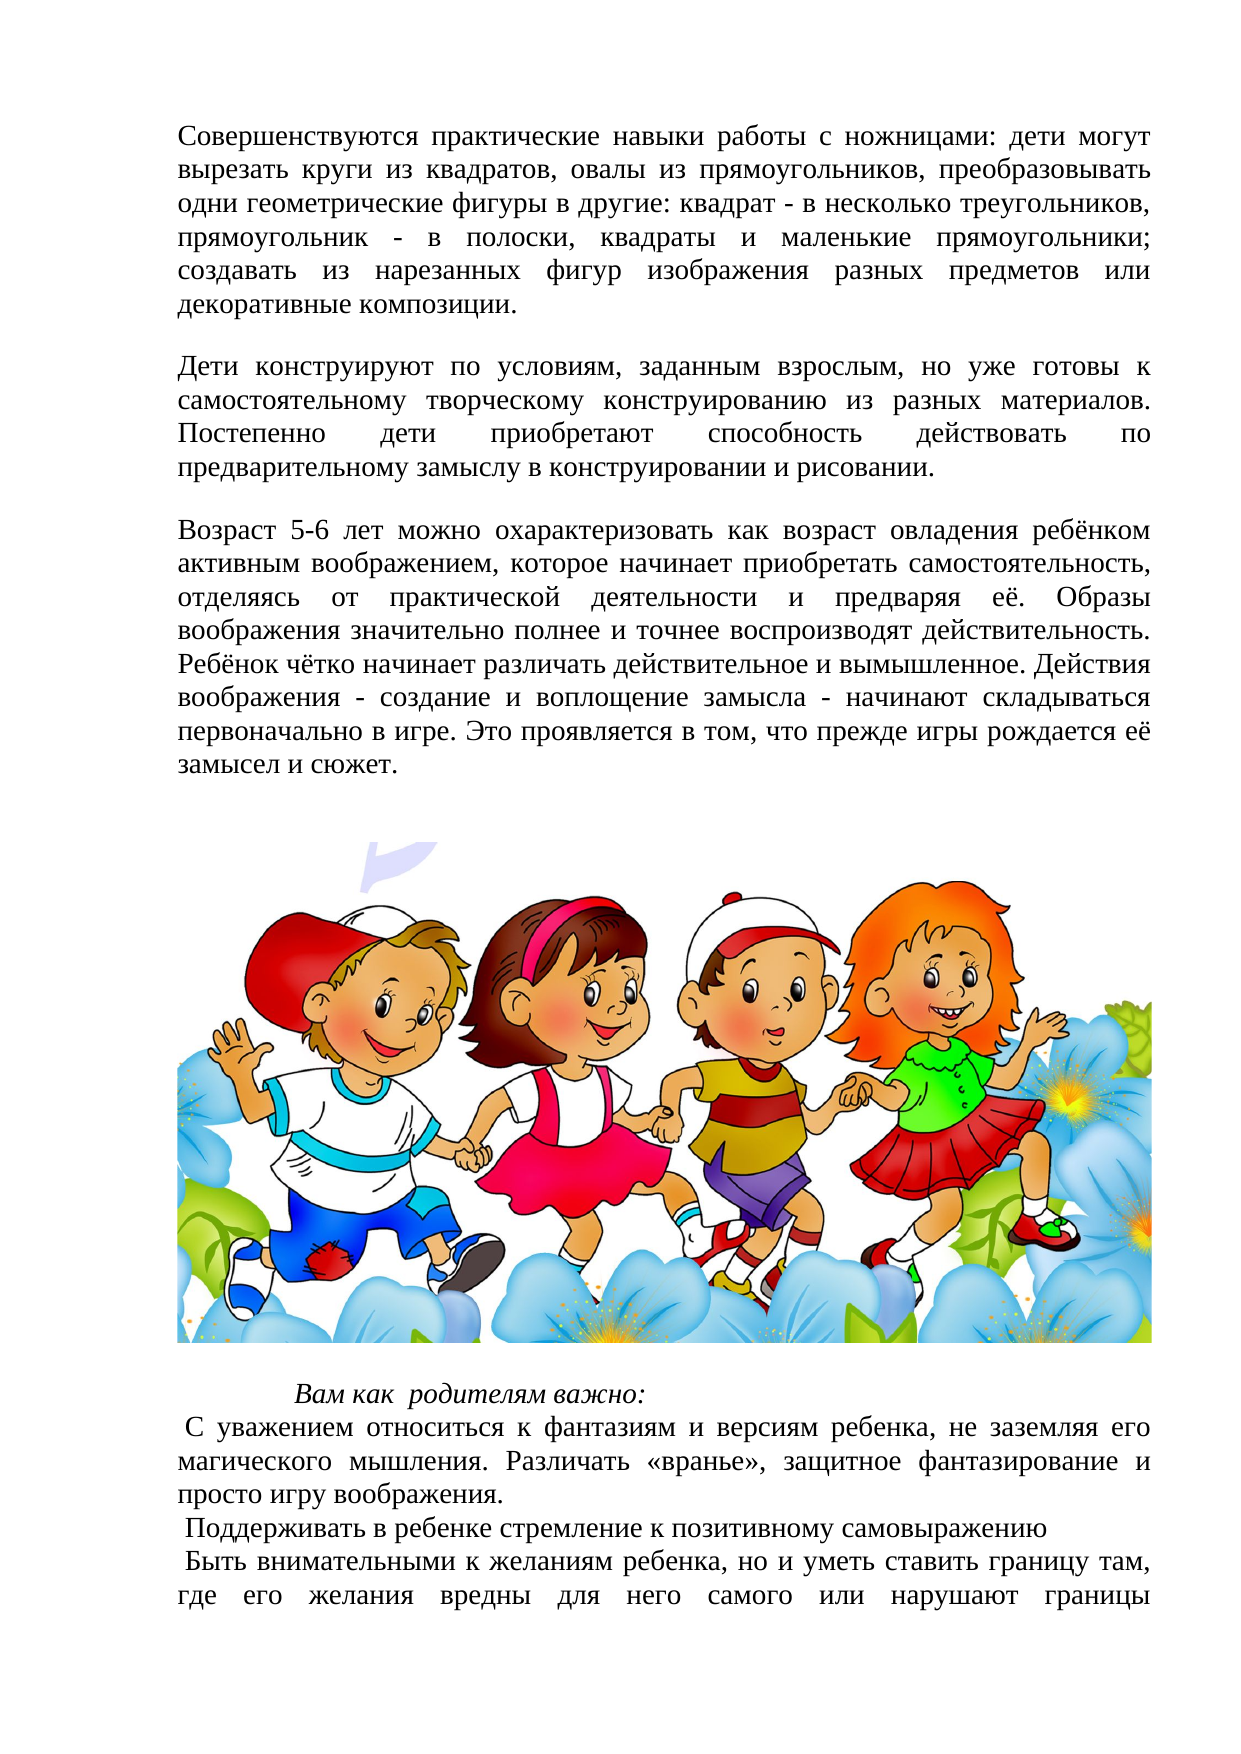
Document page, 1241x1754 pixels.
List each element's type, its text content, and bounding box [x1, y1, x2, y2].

text Поддерживать в ребенке стремление к позитивному самовыражению [177, 1510, 1152, 1543]
text Совершенствуются практические навыки работы с ножницами: дети могут вырезать круги из квадратов, овалы из прямоугольников, преобразовывать одни геометрические фигуры в другие: квадрат - в несколько треугольников, прямоугольник - в полоски, квадраты и маленькие прямоугольники; создавать из нарезанных фигур изображения разных предметов или декоративные композиции. [177, 118, 1152, 319]
picture [177, 842, 1152, 1343]
text Дети конструируют по условиям, заданным взрослым, но уже готовы к самостоятельному творческому конструированию из разных материалов. Постепенно дети приобретают способность действовать по предварительному замыслу в конструировании и рисовании. [177, 348, 1152, 483]
text Вам как родителям важно: [177, 1376, 1152, 1409]
text С уважением относиться к фантазиям и версиям ребенка, не заземляя его магического мышления. Различать «вранье», защитное фантазирование и просто игру воображения. [177, 1409, 1152, 1510]
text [177, 1543, 1152, 1611]
text Возраст 5-6 лет можно охарактеризовать как возраст овладения ребёнком активным воображением, которое начинает приобретать самостоятельность, отделяясь от практической деятельности и предваряя её. Образы воображения значительно полнее и точнее воспроизводят действительность. Ребёнок чётко начинает различать действительное и вымышленное. Действия воображения - создание и воплощение замысла - начинают складываться первоначально в игре. Это проявляется в том, что прежде игры рождается её замысел и сюжет. [177, 512, 1152, 780]
